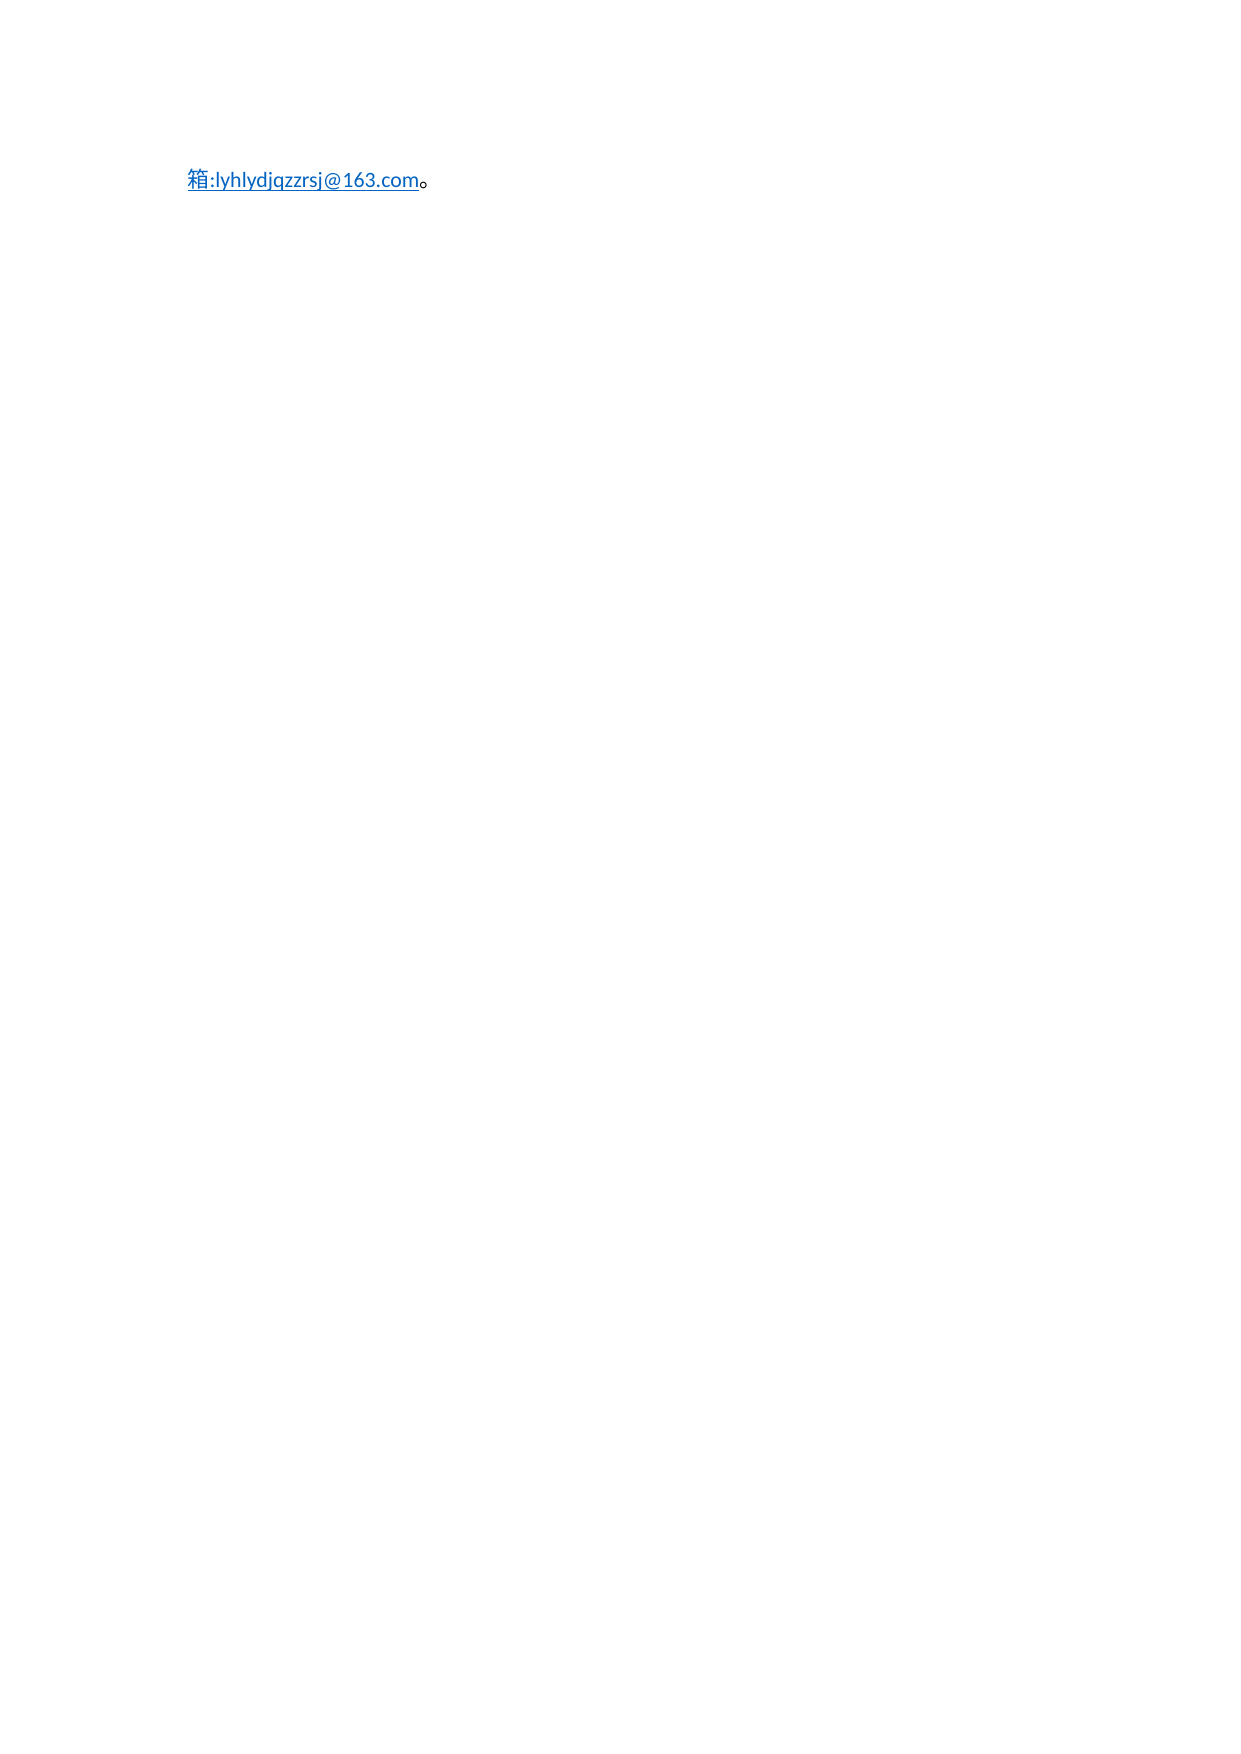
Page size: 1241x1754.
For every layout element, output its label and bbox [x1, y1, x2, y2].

text [187, 162, 1053, 194]
